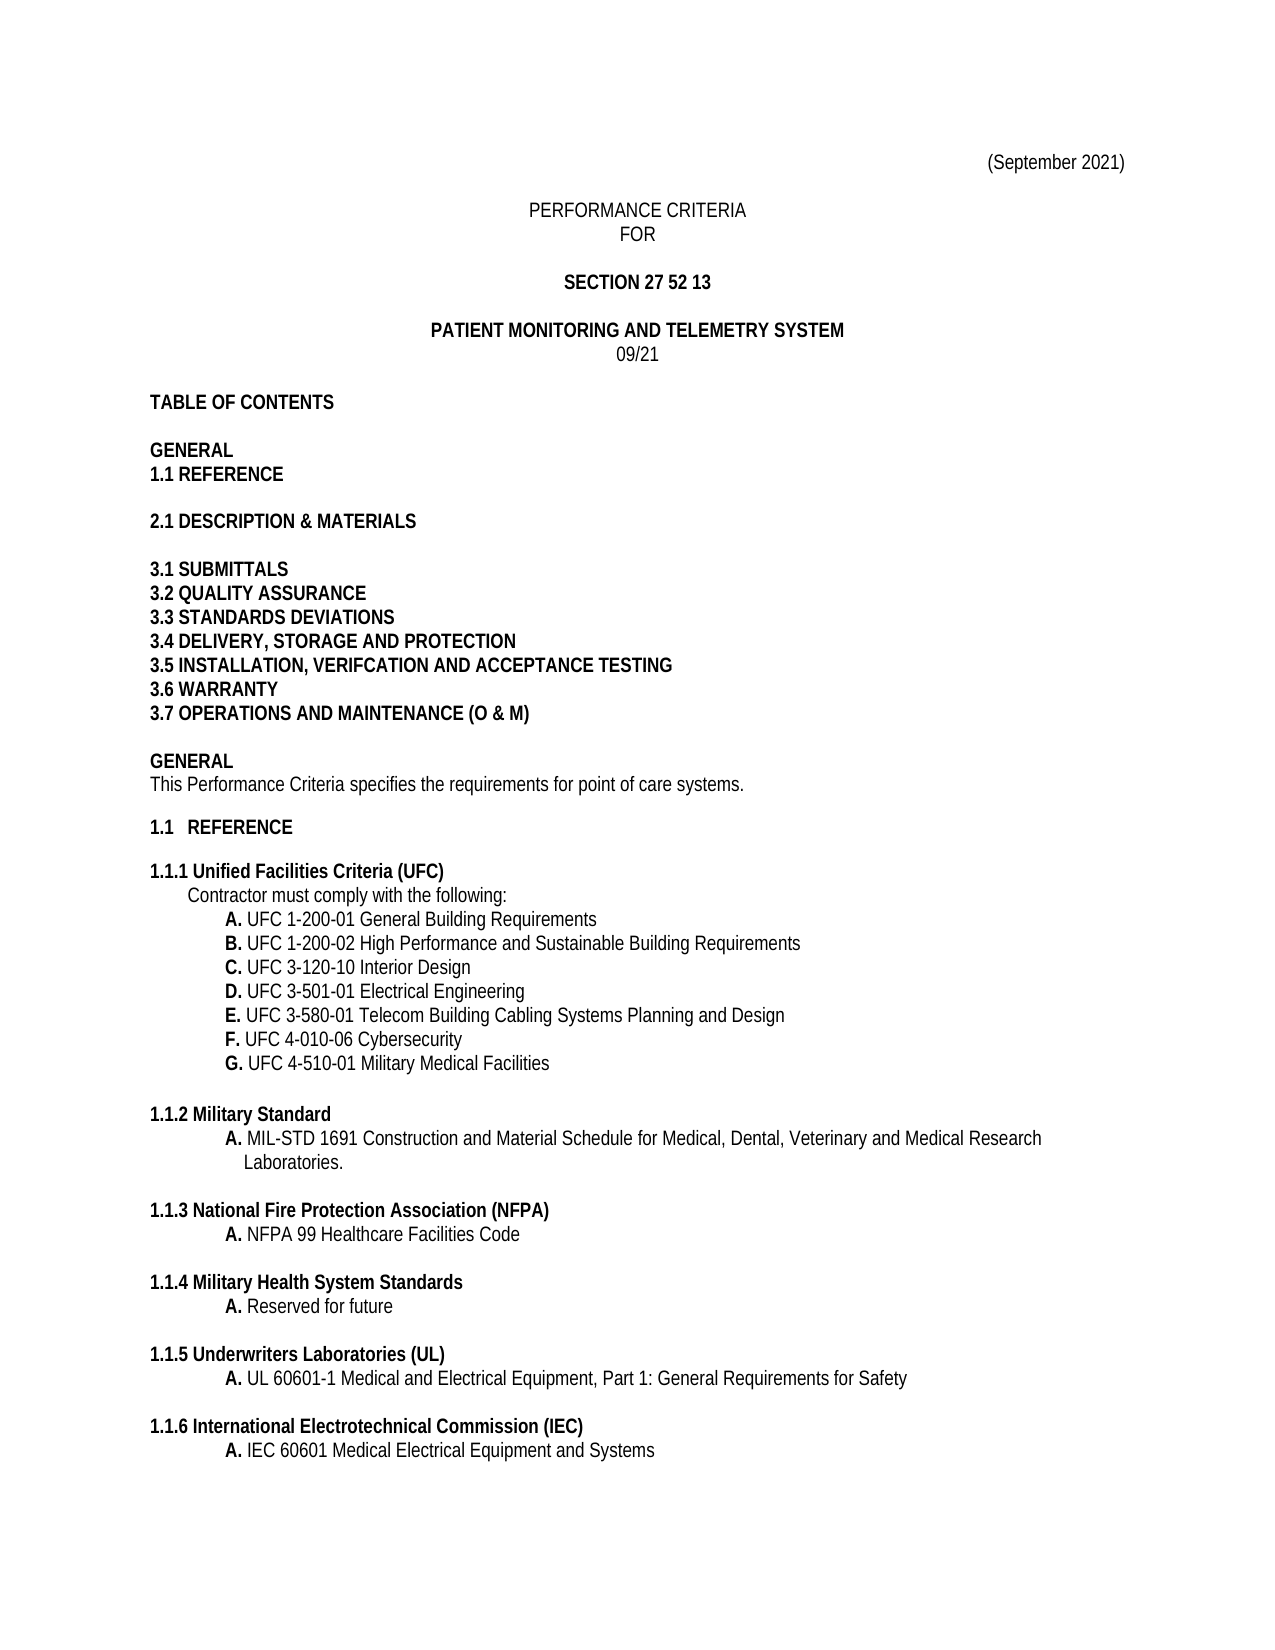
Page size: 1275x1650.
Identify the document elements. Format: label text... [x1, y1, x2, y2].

text Contractor must comply with the following: [187, 883, 1125, 907]
text PERFORMANCE CRITERIA [150, 198, 1125, 222]
text E. UFC 3-580-01 Telecom Building Cabling Systems Planning and Design [225, 1002, 1125, 1026]
text 3.4 DELIVERY, STORAGE AND PROTECTION [150, 629, 1125, 653]
text G. UFC 4-510-01 Military Medical Facilities [225, 1050, 1125, 1074]
text 1.1.2 Military Standard [150, 1102, 1125, 1126]
text FOR [150, 222, 1125, 246]
text 1.1.6 International Electrotechnical Commission (IEC) [150, 1414, 1125, 1438]
text D. UFC 3-501-01 Electrical Engineering [225, 978, 1125, 1002]
text 2.1 DESCRIPTION & MATERIALS [150, 509, 1125, 533]
text This Performance Criteria specifies the requirements for point of care systems. [150, 773, 1075, 796]
text B. UFC 1-200-02 High Performance and Sustainable Building Requirements [225, 931, 1125, 954]
text 1.1.5 Underwriters Laboratories (UL) [150, 1342, 1125, 1366]
text A. MIL-STD 1691 Construction and Material Schedule for Medical, Dental, Veterinary and Medical Research Laboratories. [225, 1126, 1125, 1174]
text A. UFC 1-200-01 General Building Requirements [225, 907, 1125, 931]
text (September 2021) [150, 150, 1125, 174]
text 09/21 [150, 342, 1125, 366]
text A. UL 60601-1 Medical and Electrical Equipment, Part 1: General Requirements for Safety [225, 1366, 1125, 1390]
text PATIENT MONITORING AND TELEMETRY SYSTEM [150, 318, 1125, 342]
text GENERAL [150, 749, 1125, 773]
text A. Reserved for future [225, 1294, 1125, 1318]
text 1.1 REFERENCE [150, 461, 1125, 485]
text 1.1.3 National Fire Protection Association (NFPA) [150, 1198, 1125, 1222]
text GENERAL [150, 437, 1125, 461]
text 1.1 REFERENCE [150, 816, 1075, 839]
text TABLE OF CONTENTS [150, 389, 1125, 413]
text A. NFPA 99 Healthcare Facilities Code [225, 1222, 1125, 1246]
text A. IEC 60601 Medical Electrical Equipment and Systems [225, 1438, 1125, 1462]
text F. UFC 4-010-06 Cybersecurity [225, 1026, 1125, 1050]
text 1.1.4 Military Health System Standards [150, 1270, 1125, 1294]
text 3.6 WARRANTY [150, 677, 1125, 701]
text 3.5 INSTALLATION, VERIFCATION AND ACCEPTANCE TESTING [150, 653, 1125, 677]
text 1.1.1 Unified Facilities Criteria (UFC) [150, 860, 1075, 883]
text 3.3 STANDARDS DEVIATIONS [150, 605, 1125, 629]
text 3.1 SUBMITTALS [150, 557, 1125, 581]
text 3.2 QUALITY ASSURANCE [150, 581, 1125, 605]
text SECTION 27 52 13 [150, 270, 1125, 294]
text C. UFC 3-120-10 Interior Design [225, 954, 1125, 978]
text 3.7 OPERATIONS AND MAINTENANCE (O & M) [150, 701, 1125, 725]
